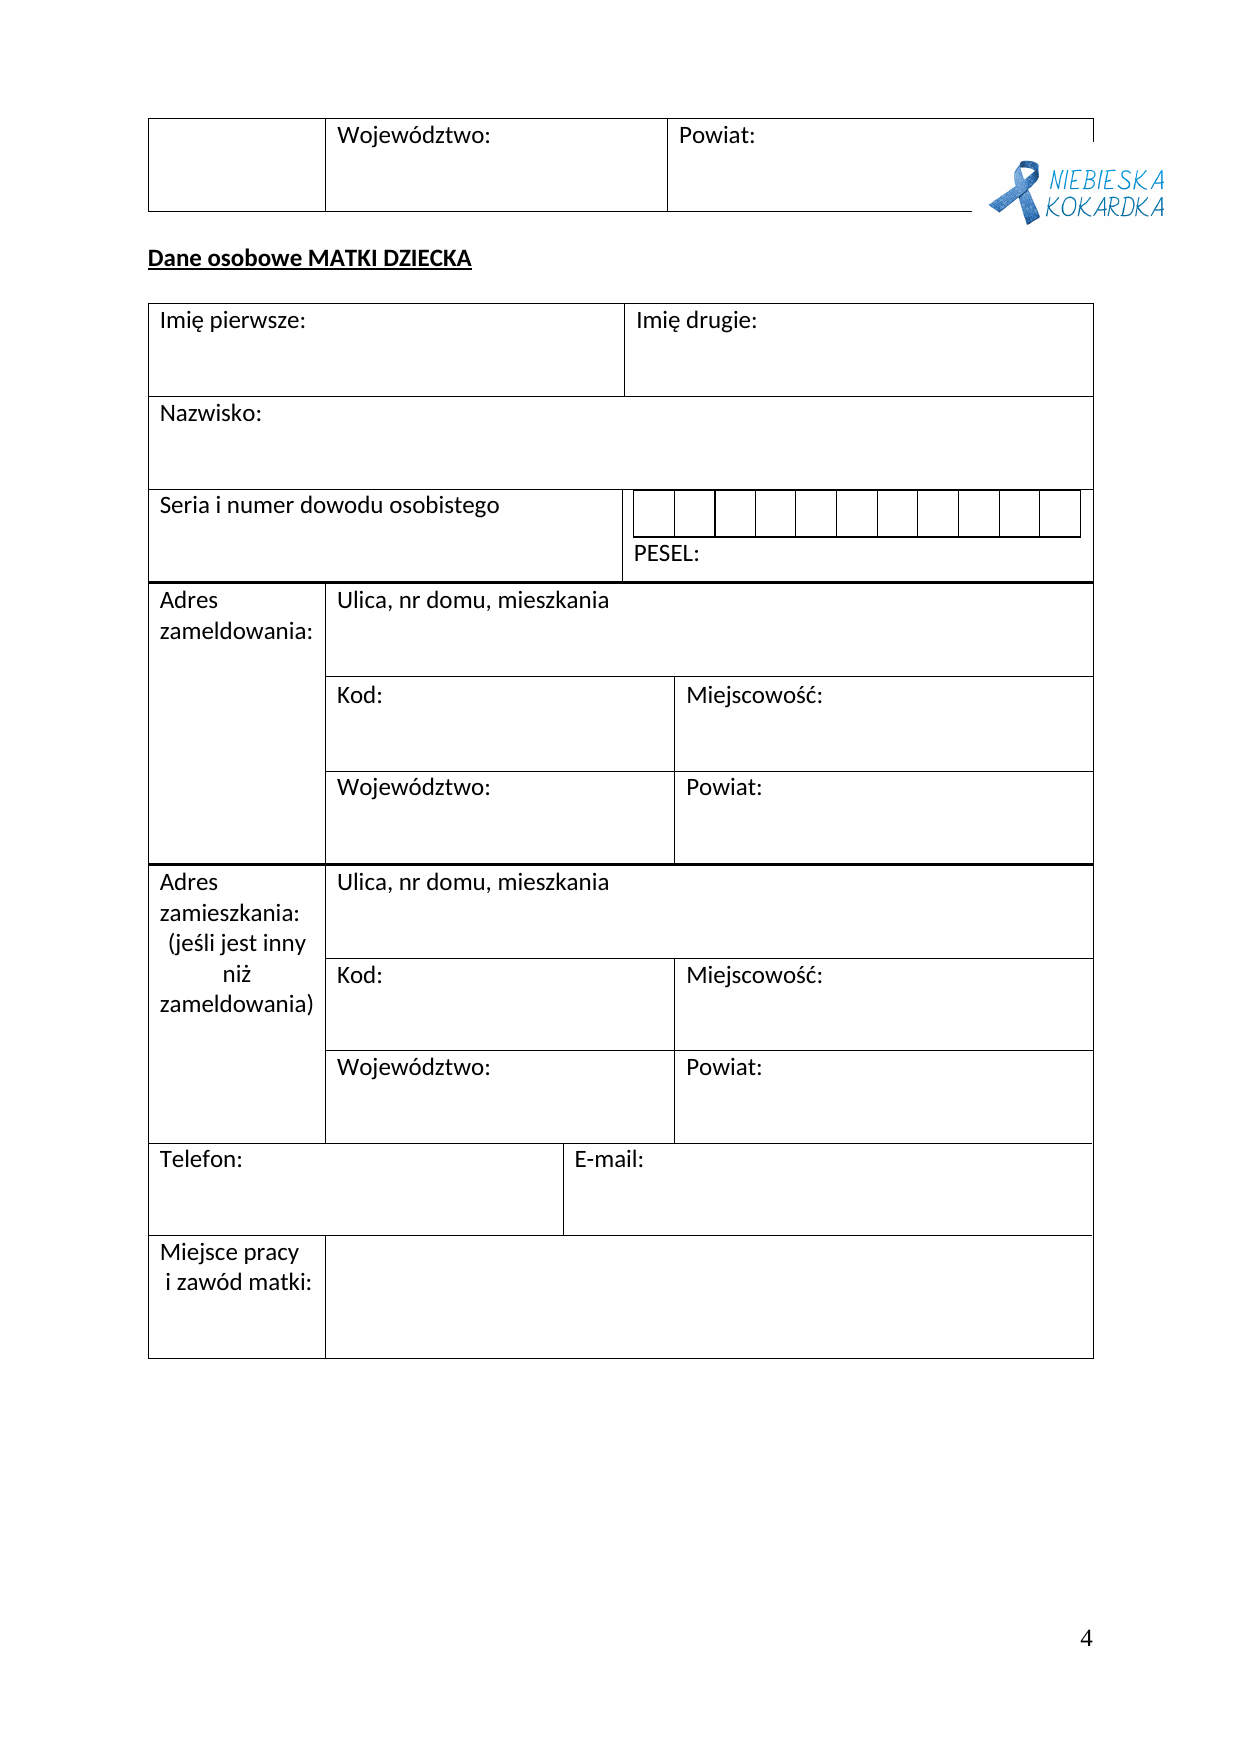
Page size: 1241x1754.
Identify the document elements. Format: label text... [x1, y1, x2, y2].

table_cell [326, 1235, 1093, 1358]
table_cell Adres zamieszkania: (jeśli jest inny niż zameldowania) [149, 866, 325, 1143]
table_cell Miejscowość: [675, 959, 1093, 1050]
text Dane osobowe MATKI DZIECKA [148, 242, 1092, 273]
table_cell Adres zameldowania: [149, 584, 325, 863]
table_cell Ulica, nr domu, mieszkania [326, 584, 1093, 676]
table_cell Powiat: [675, 772, 1093, 863]
table_cell Telefon: [149, 1144, 563, 1235]
picture [986, 149, 1167, 227]
table_cell Kod: [326, 959, 674, 1050]
table_header Imię drugie: [625, 304, 1093, 396]
table_cell Miejsce pracy i zawód matki: [149, 1236, 325, 1358]
table_cell Kod: [326, 677, 674, 771]
table_cell Województwo: [326, 1051, 674, 1143]
table_cell Województwo: [326, 119, 667, 211]
table_cell Seria i numer dowodu osobistego [149, 490, 622, 581]
table_header Imię pierwsze: [149, 304, 624, 396]
table_cell PESEL: [623, 490, 1093, 581]
table_cell Miejscowość: [675, 677, 1093, 771]
table_cell E-mail: [564, 1143, 1093, 1235]
table_cell Województwo: [326, 772, 674, 863]
table_cell Nazwisko: [149, 397, 1093, 488]
table_cell Ulica, nr domu, mieszkania [326, 866, 1093, 958]
table_cell Powiat: [675, 1051, 1093, 1143]
table_cell Powiat: [668, 119, 1093, 211]
